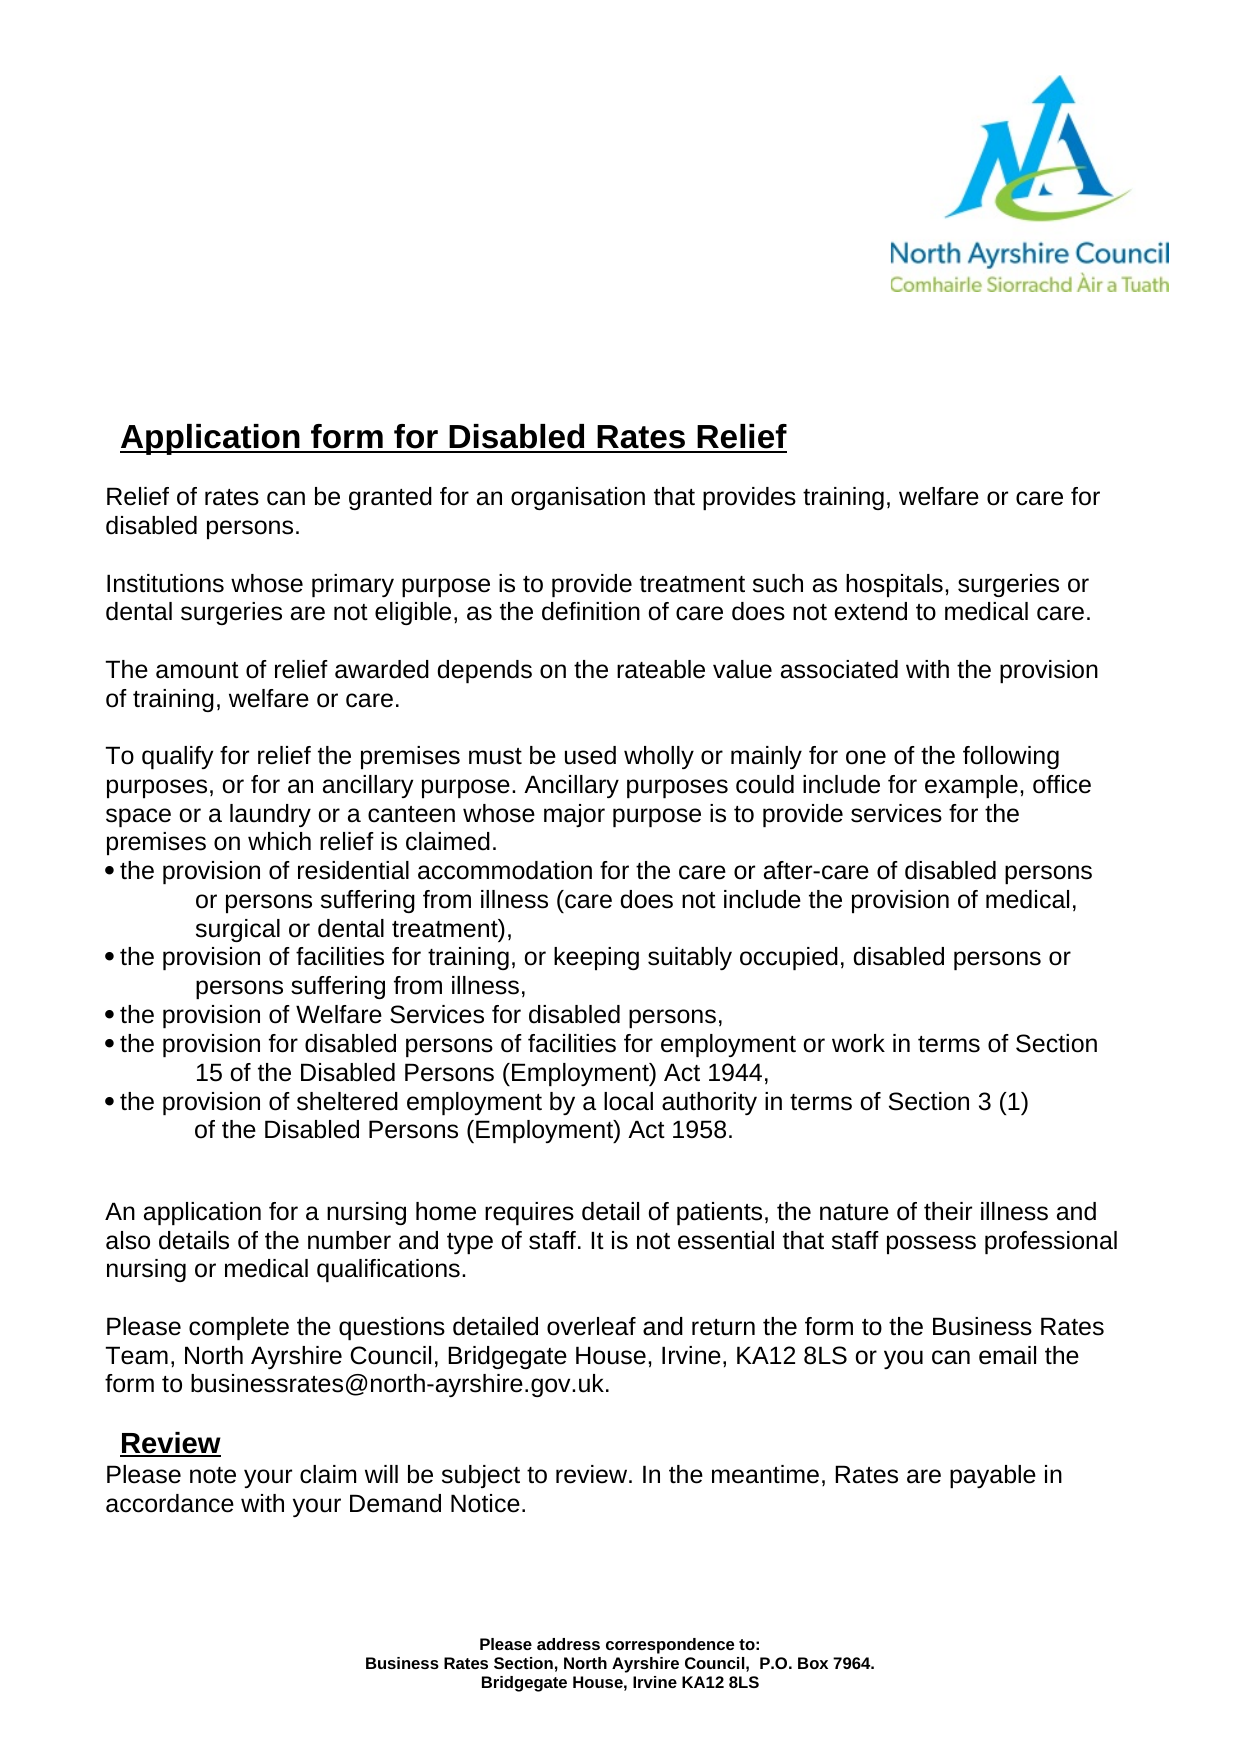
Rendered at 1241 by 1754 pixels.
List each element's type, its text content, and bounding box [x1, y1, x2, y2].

list the provision of sheltered employment by a local authority in terms of Section 3 (1) of the Disabled Persons (Employment) Act 1958. [105, 1086, 1120, 1197]
text An application for a nursing home requires detail of patients, the nature of their illness and also details of the number and type of staff. It is not essential that staff possess professional nursing or medical qualifications. Please complete the questions detailed overleaf and return the form to the Business Rates Team, North Ayrshire Council, Bridgegate House, Irvine, KA12 8LS or you can email the form to businessrates@north-ayrshire.gov.uk. [105, 1197, 1120, 1398]
list the provision for disabled persons of facilities for employment or work in terms of Section 15 of the Disabled Persons (Employment) Act 1944, [105, 1029, 1120, 1086]
text Relief of rates can be granted for an organisation that provides training, welfare or care for disabled persons. Institutions whose primary purpose is to provide treatment such as hospitals, surgeries or dental surgeries are not eligible, as the definition of care does not extend to medical care. The amount of relief awarded depends on the rateable value associated with the provision of training, welfare or care. To qualify for relief the premises must be used wholly or mainly for one of the following purposes, or for an ancillary purpose. Ancillary purposes could include for example, office space or a laundry or a canteen whose major purpose is to provide services for the premises on which relief is claimed. [105, 482, 1120, 856]
list the provision of residential accommodation for the care or after-care of disabled persons or persons suffering from illness (care does not include the provision of medical, surgical or dental treatment), [105, 856, 1120, 942]
list the provision of facilities for training, or keeping suitably occupied, disabled persons or persons suffering from illness, [105, 942, 1120, 1000]
subtitle Review [120, 1426, 1120, 1460]
subtitle Application form for Disabled Rates Relief [120, 417, 1120, 456]
text Please note your claim will be subject to review. In the meantime, Rates are payable in accordance with your Demand Notice. [105, 1460, 1120, 1517]
picture [890, 75, 1169, 292]
list the provision of Welfare Services for disabled persons, [105, 1000, 1120, 1029]
